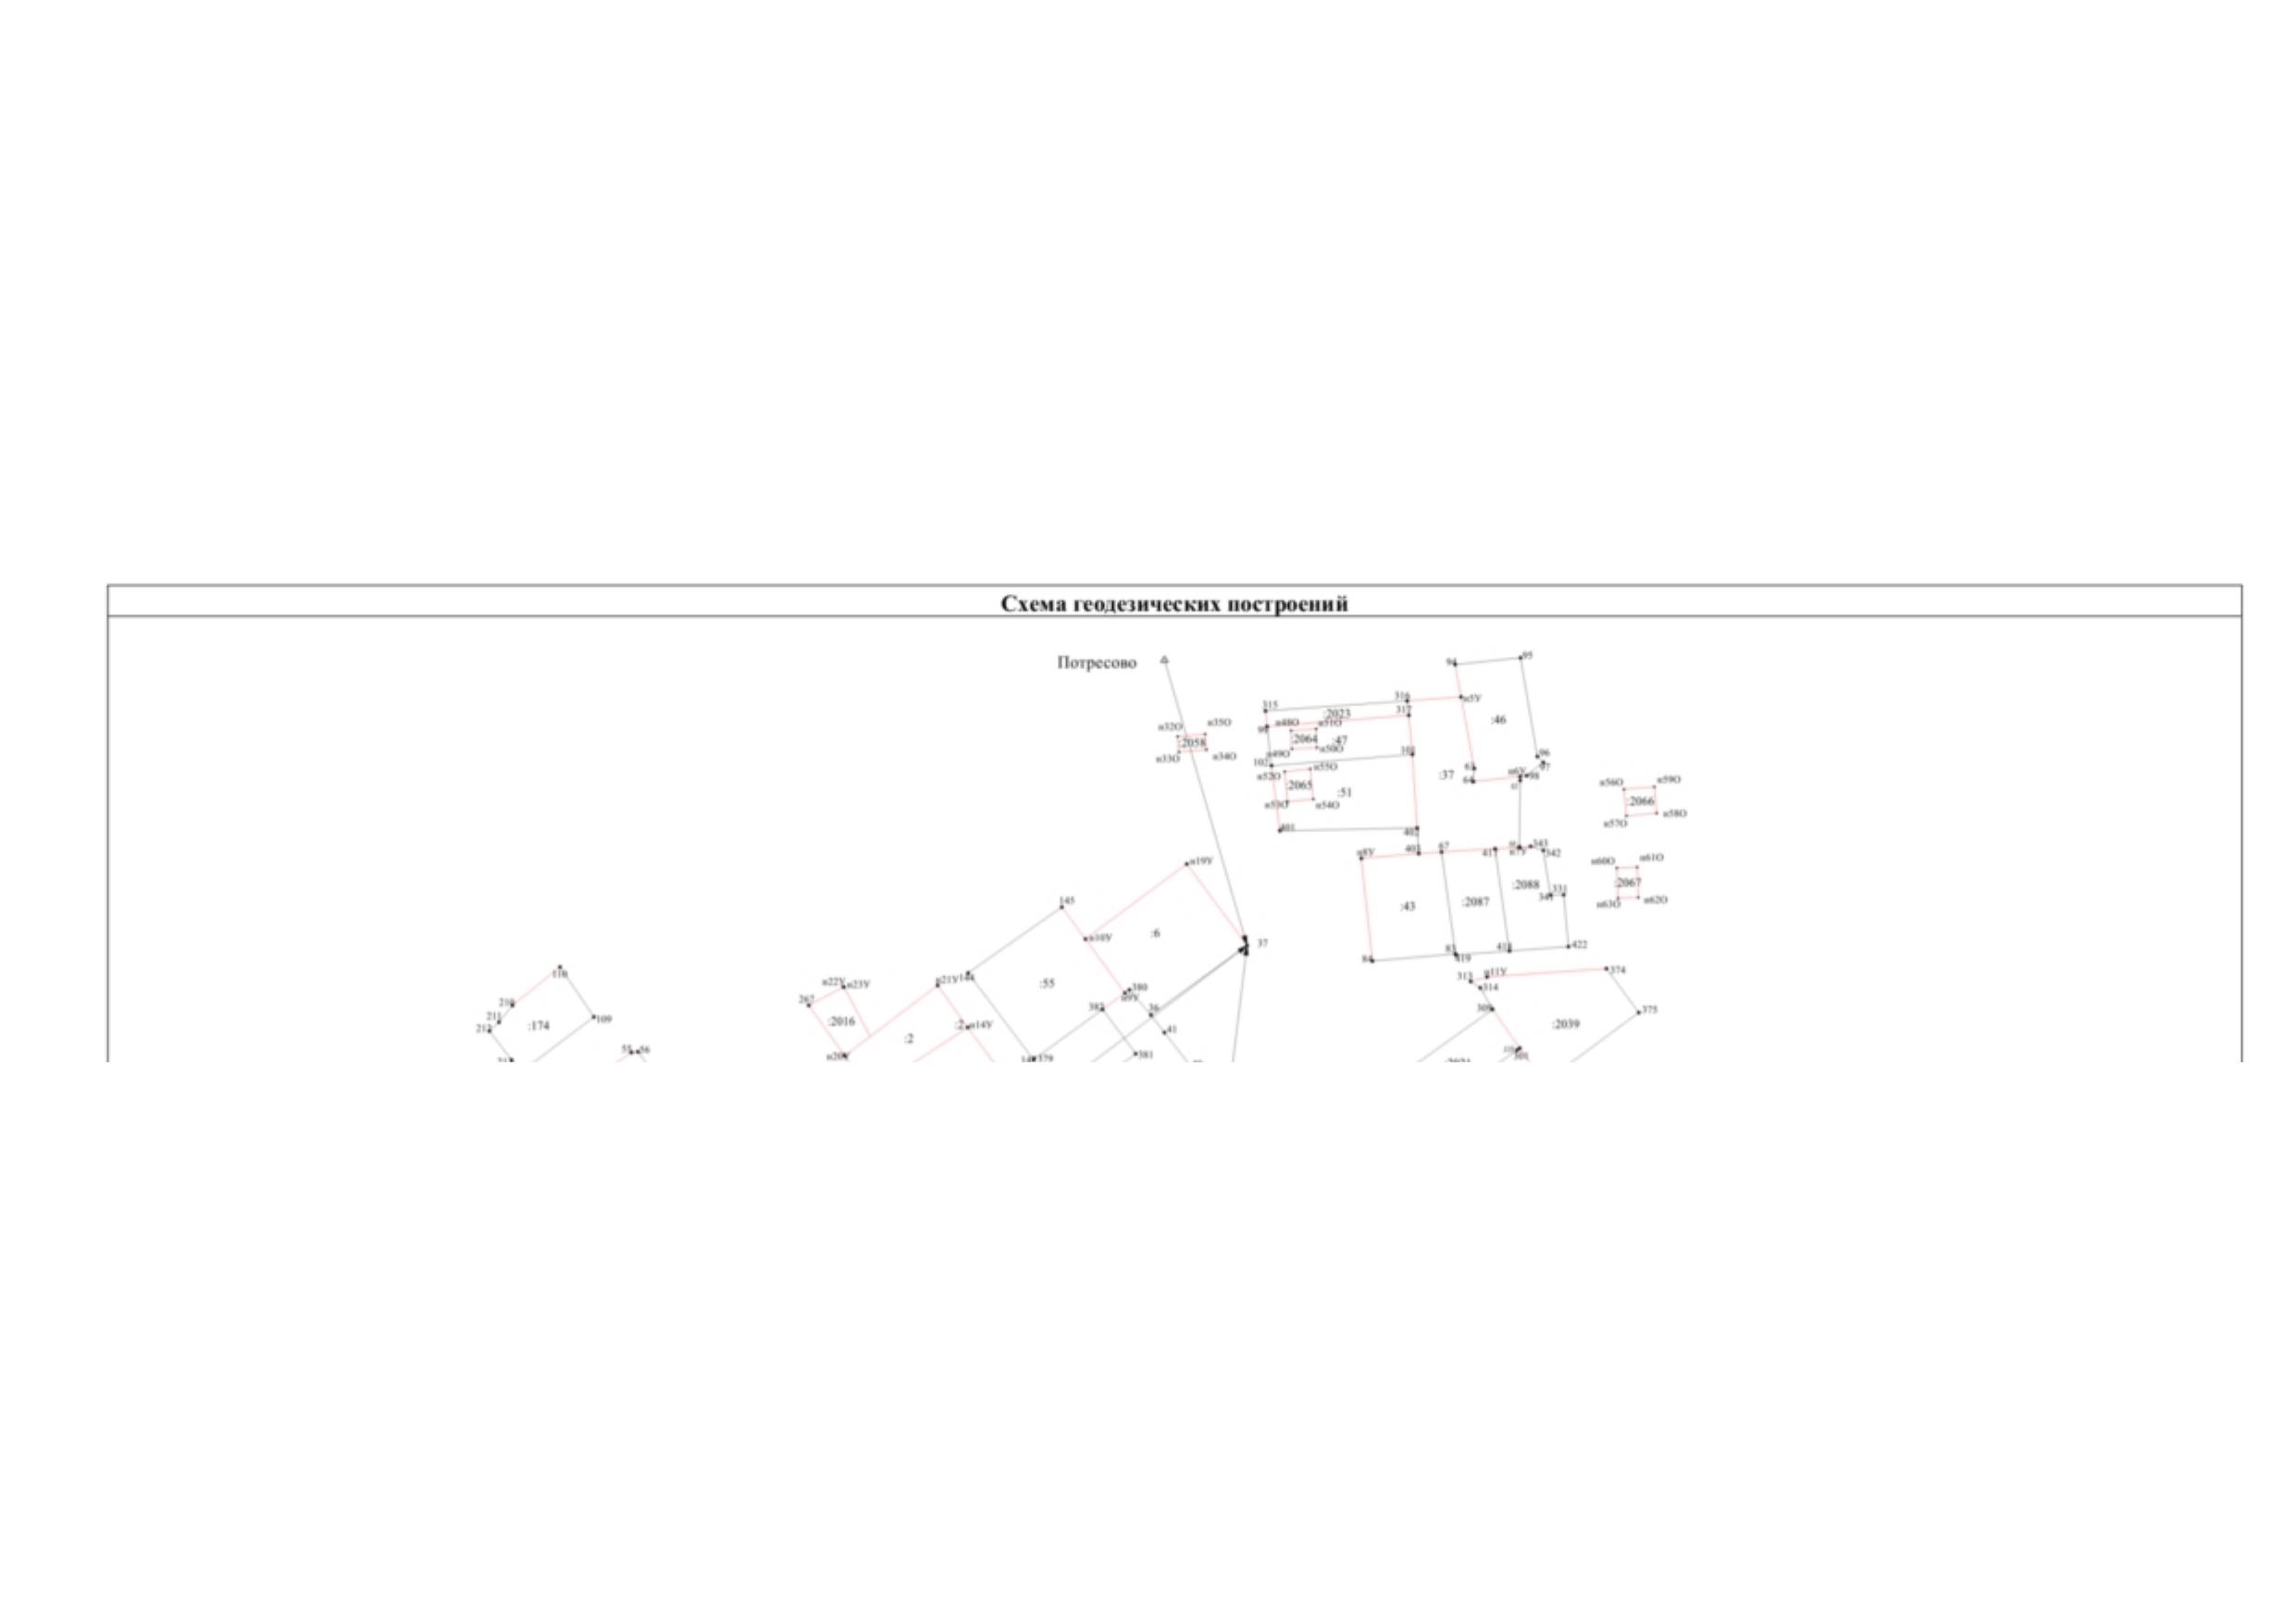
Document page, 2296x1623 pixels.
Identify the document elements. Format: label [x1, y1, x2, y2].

picture [0, 530, 2285, 1062]
